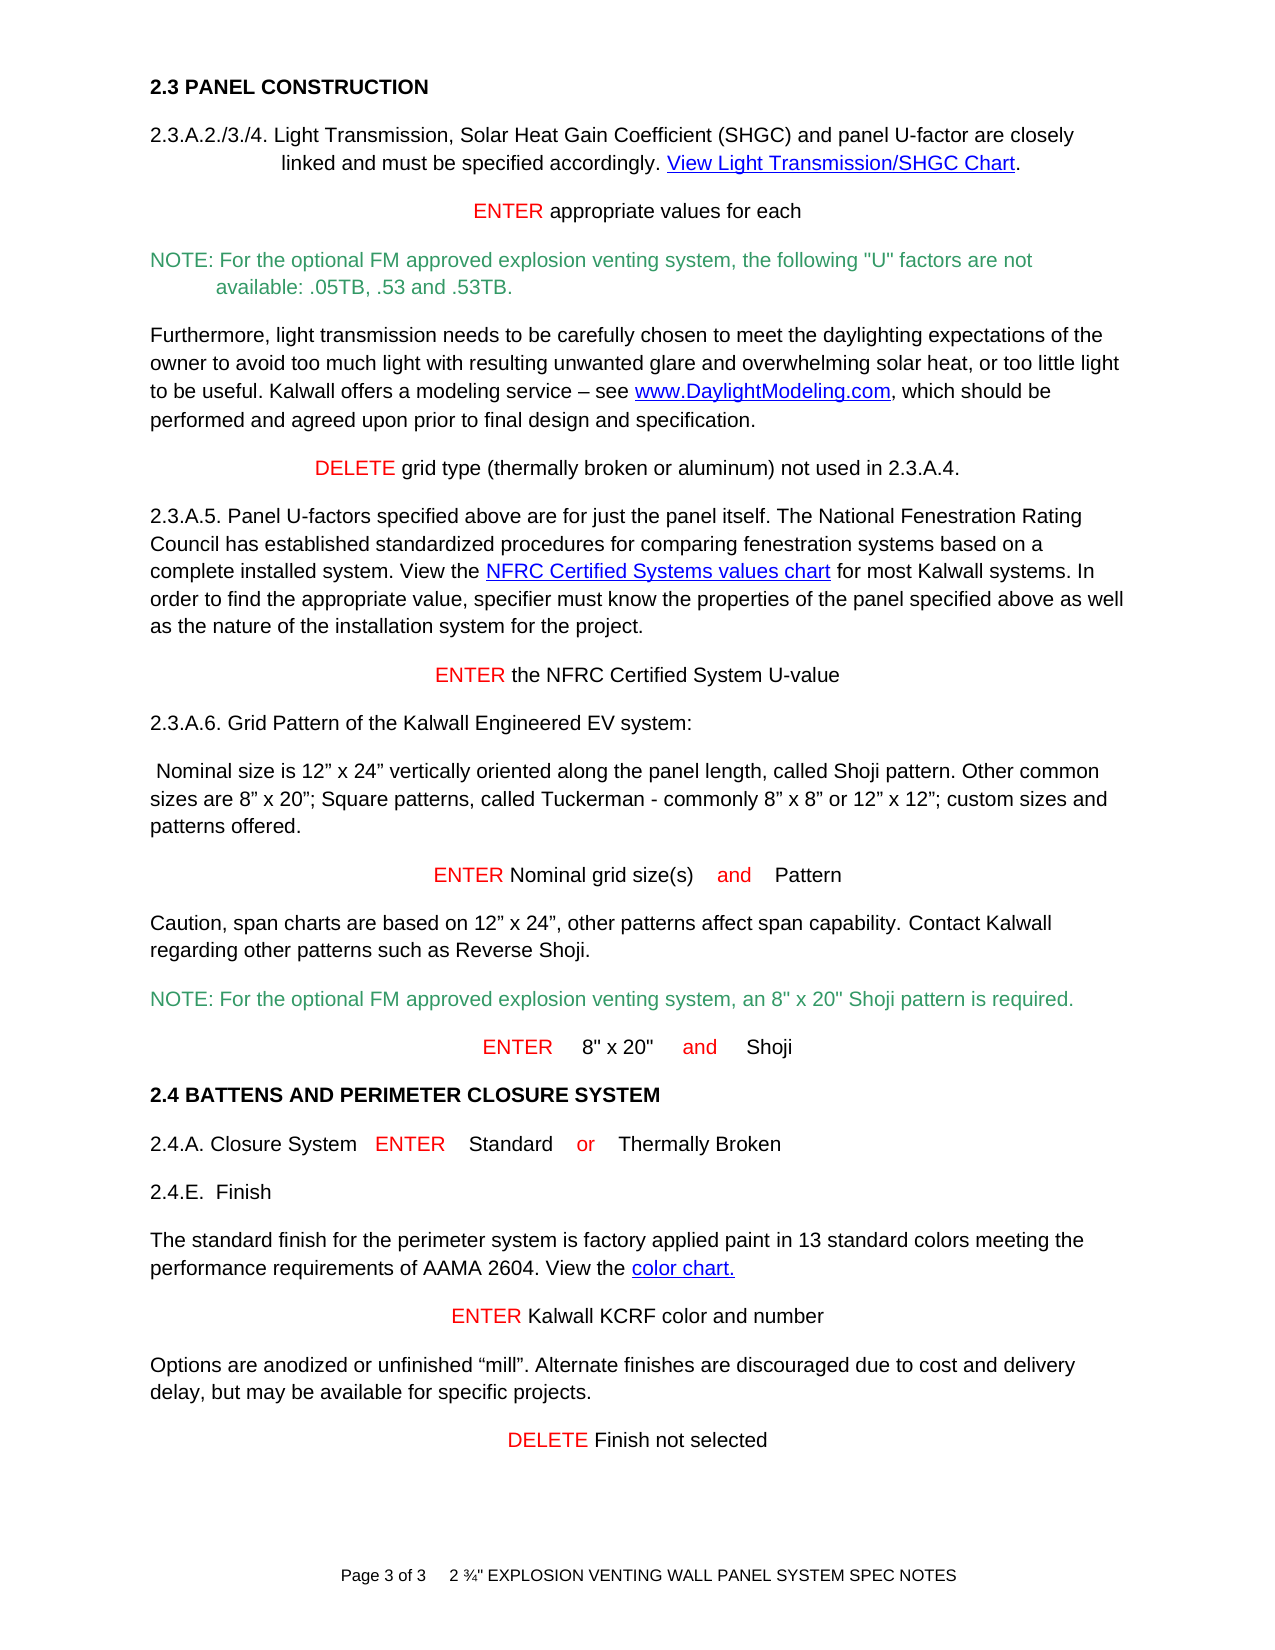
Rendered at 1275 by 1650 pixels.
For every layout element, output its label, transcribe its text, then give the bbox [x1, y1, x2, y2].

text ENTER appropriate values for each [150, 199, 1125, 223]
text ENTER the NFRC Certified System U-value [150, 662, 1125, 686]
text ENTER Nominal grid size(s) and Pattern [150, 862, 1125, 886]
text The standard finish for the perimeter system is factory applied paint in 13 standard colors meeting the performance requirements of AAMA 2604. View the color chart. [150, 1228, 1125, 1280]
text Options are anodized or unfinished “mill”. Alternate finishes are discouraged due to cost and delivery delay, but may be available for specific projects. [150, 1352, 1125, 1404]
text 2.3.A.5. Panel U-factors specified above are for just the panel itself. The National Fenestration Rating Council has established standardized procedures for comparing fenestration systems based on a complete installed system. View the NFRC Certified Systems values chart for most Kalwall systems. In order to find the appropriate value, specifier must know the properties of the panel specified above as well as the nature of the installation system for the project. [150, 504, 1125, 638]
text 2.4.A. Closure System ENTER Standard or Thermally Broken [150, 1132, 1125, 1156]
list NOTE: For the optional FM approved explosion venting system, an 8" x 20" Shoji pattern is required. [150, 987, 1125, 1011]
text Nominal size is 12” x 24” vertically oriented along the panel length, called Shoji pattern. Other common sizes are 8” x 20”; Square patterns, called Tuckerman - commonly 8” x 8” or 12” x 12”; custom sizes and patterns offered. [150, 759, 1125, 838]
text DELETE Finish not selected [150, 1428, 1125, 1452]
text Furthermore, light transmission needs to be carefully chosen to meet the daylighting expectations of the owner to avoid too much light with resulting unwanted glare and overwhelming solar heat, or too little light to be useful. Kalwall offers a modeling service – see www.DaylightModeling.com, which should be performed and agreed upon prior to final design and specification. [150, 323, 1125, 431]
text ENTER 8" x 20" and Shoji [150, 1035, 1125, 1059]
text 2.3 PANEL CONSTRUCTION [150, 75, 1125, 99]
text 2.4.E. Finish [150, 1180, 1125, 1204]
text 2.3.A.6. Grid Pattern of the Kalwall Engineered EV system: [150, 711, 1125, 735]
list NOTE: For the optional FM approved explosion venting system, the following "U" factors are not available: .05TB, .53 and .53TB. [150, 247, 1125, 299]
text 2.3.A.2./3./4. Light Transmission, Solar Heat Gain Coefficient (SHGC) and panel U-factor are closely linked and must be specified accordingly. View Light Transmission/SHGC Chart. [150, 123, 1125, 175]
text Caution, span charts are based on 12” x 24”, other patterns affect span capability. Contact Kalwall regarding other patterns such as Reverse Shoji. [150, 911, 1125, 962]
text DELETE grid type (thermally broken or aluminum) not used in 2.3.A.4. [150, 456, 1125, 480]
text ENTER Kalwall KCRF color and number [150, 1304, 1125, 1328]
text 2.4 BATTENS AND PERIMETER CLOSURE SYSTEM [150, 1083, 1125, 1107]
